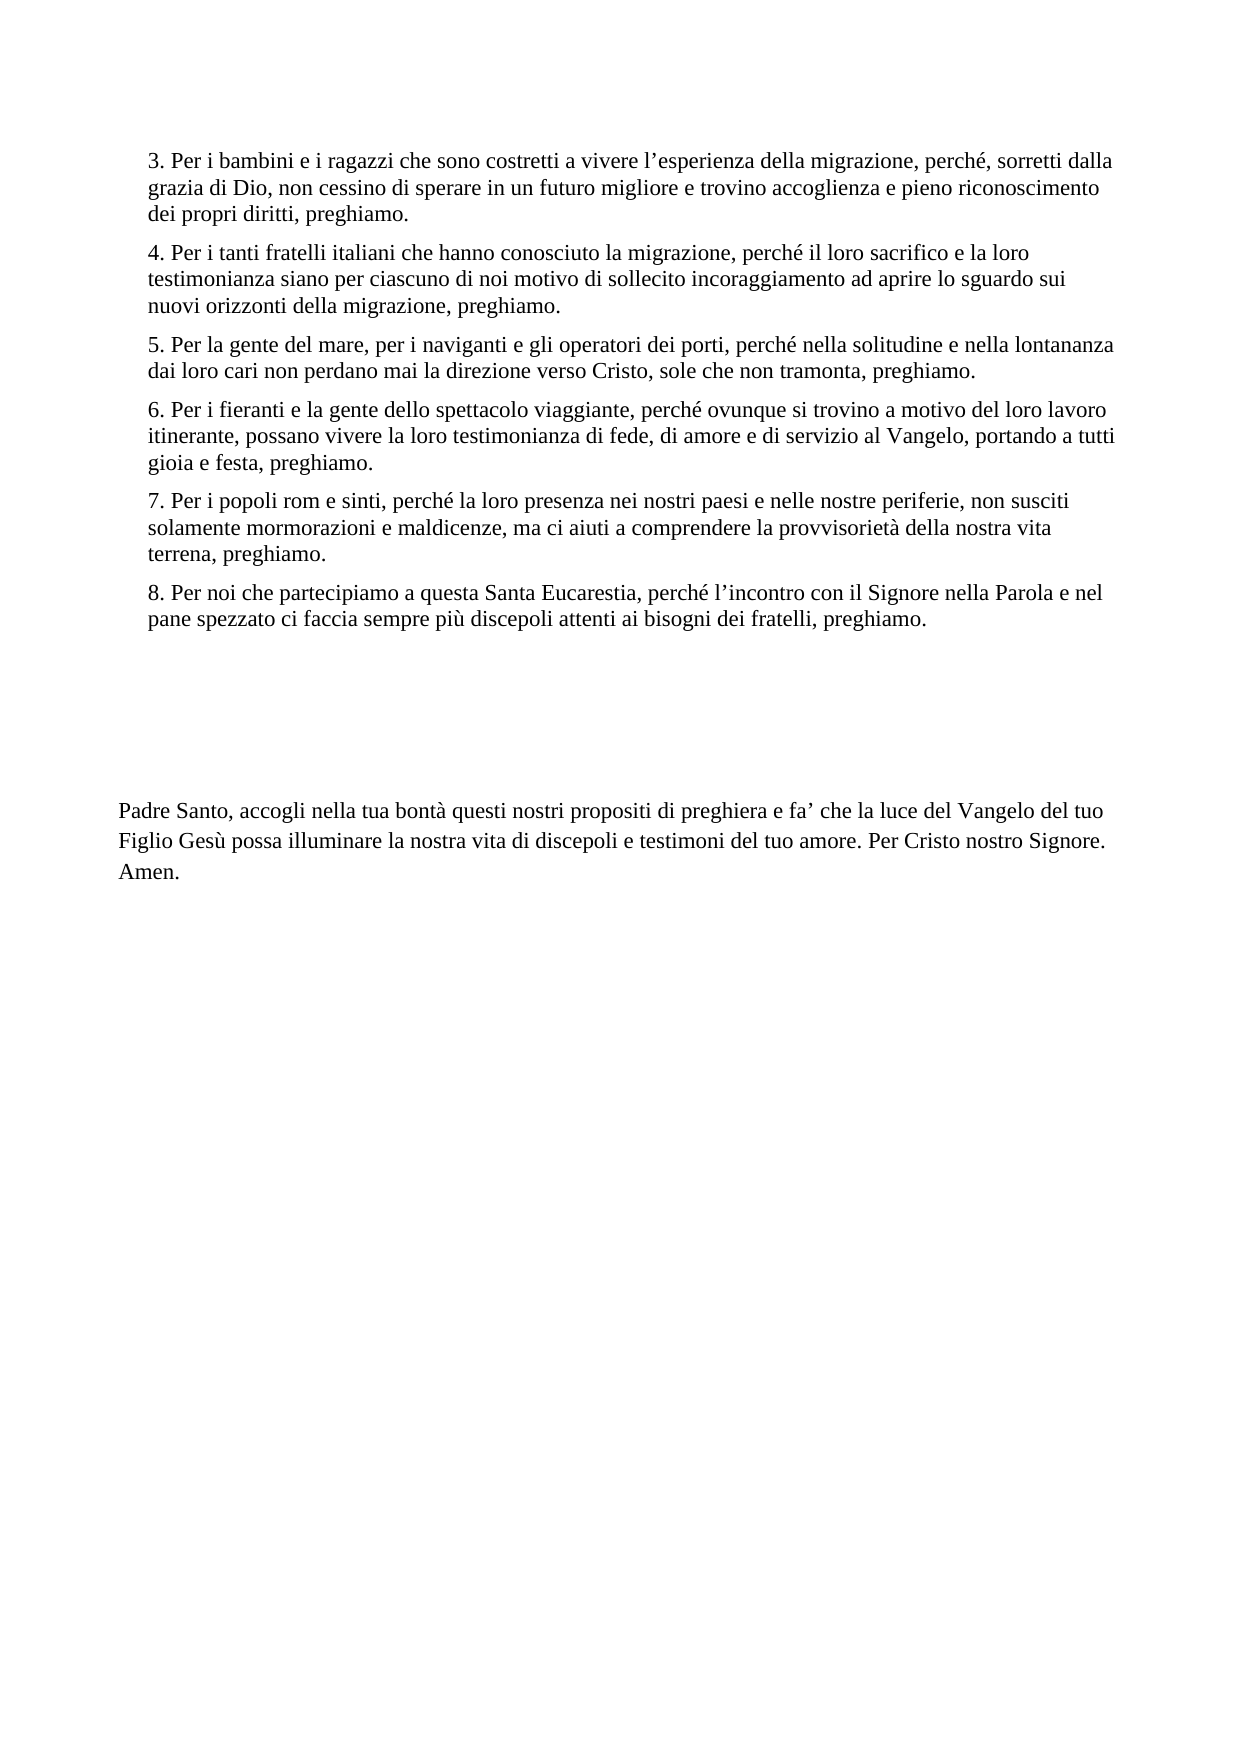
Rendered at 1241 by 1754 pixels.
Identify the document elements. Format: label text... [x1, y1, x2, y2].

text 6. Per i fieranti e la gente dello spettacolo viaggiante, perché ovunque si trovino a motivo del loro lavoro itinerante, possano vivere la loro testimonianza di fede, di amore e di servizio al Vangelo, portando a tutti gioia e festa, preghiamo. [148, 396, 1122, 475]
text 8. Per noi che partecipiamo a questa Santa Eucarestia, perché l’incontro con il Signore nella Parola e nel pane spezzato ci faccia sempre più discepoli attenti ai bisogni dei fratelli, preghiamo. [148, 579, 1122, 632]
text Padre Santo, accogli nella tua bontà questi nostri propositi di preghiera e fa’ che la luce del Vangelo del tuo Figlio Gesù possa illuminare la nostra vita di discepoli e testimoni del tuo amore. Per Cristo nostro Signore. Amen. [118, 797, 1122, 884]
text 4. Per i tanti fratelli italiani che hanno conosciuto la migrazione, perché il loro sacrifico e la loro testimonianza siano per ciascuno di noi motivo di sollecito incoraggiamento ad aprire lo sguardo sui nuovi orizzonti della migrazione, preghiamo. [148, 239, 1122, 318]
text 5. Per la gente del mare, per i naviganti e gli operatori dei porti, perché nella solitudine e nella lontananza dai loro cari non perdano mai la direzione verso Cristo, sole che non tramonta, preghiamo. [148, 331, 1122, 383]
text 7. Per i popoli rom e sinti, perché la loro presenza nei nostri paesi e nelle nostre periferie, non susciti solamente mormorazioni e maldicenze, ma ci aiuti a comprendere la provvisorietà della nostra vita terrena, preghiamo. [148, 487, 1122, 567]
text 3. Per i bambini e i ragazzi che sono costretti a vivere l’esperienza della migrazione, perché, sorretti dalla grazia di Dio, non cessino di sperare in un futuro migliore e trovino accoglienza e pieno riconoscimento dei propri diritti, preghiamo. [148, 148, 1122, 227]
